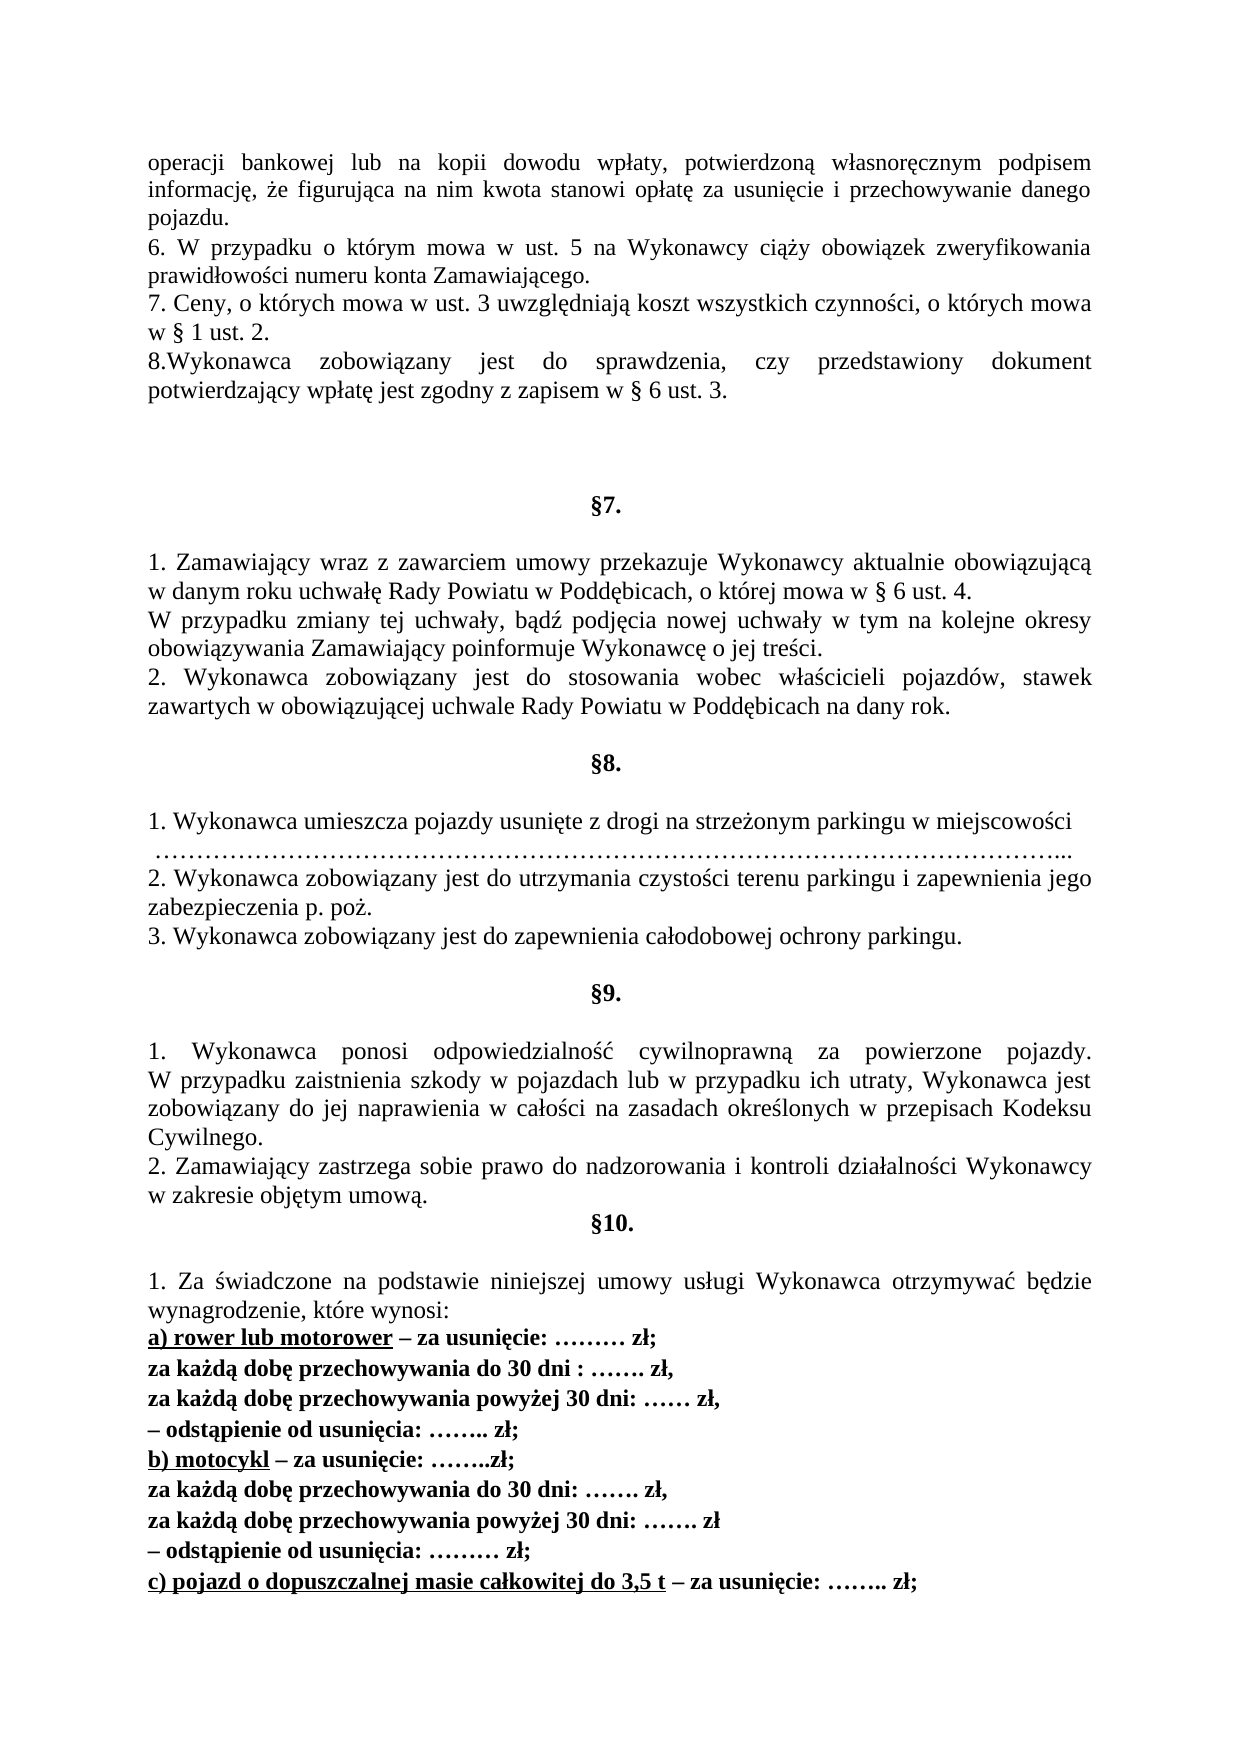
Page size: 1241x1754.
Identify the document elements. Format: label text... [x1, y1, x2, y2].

text 8.Wykonawca zobowiązany jest do sprawdzenia, czy przedstawiony dokument potwierdzający wpłatę jest zgodny z zapisem w § 6 ust. 3. [148, 346, 1093, 403]
text §10. [516, 1208, 1093, 1237]
text 2. Zamawiający zastrzega sobie prawo do nadzorowania i kontroli działalności Wykonawcy w zakresie objętym umową. [148, 1151, 1093, 1208]
text za każdą dobę przechowywania powyżej 30 dni: …… zł, [148, 1384, 1093, 1412]
text 6. W przypadku o którym mowa w ust. 5 na Wykonawcy ciąży obowiązek zweryfikowania prawidłowości numeru konta Zamawiającego. [148, 233, 1093, 288]
text ………………………………………………………………………………………………... [148, 835, 1093, 863]
text – odstąpienie od usunięcia: ……… zł; [148, 1536, 1093, 1564]
text W przypadku zmiany tej uchwały, bądź podjęcia nowej uchwały w tym na kolejne okresy obowiązywania Zamawiający poinformuje Wykonawcę o jej treści. [148, 605, 1093, 662]
text za każdą dobę przechowywania powyżej 30 dni: ……. zł [148, 1506, 1093, 1533]
text 2. Wykonawca zobowiązany jest do stosowania wobec właścicieli pojazdów, stawek zawartych w obowiązującej uchwale Rady Powiatu w Poddębicach na dany rok. [148, 662, 1093, 720]
text 1. Wykonawca ponosi odpowiedzialność cywilnoprawną za powierzone pojazdy. W przypadku zaistnienia szkody w pojazdach lub w przypadku ich utraty, Wykonawca jest zobowiązany do jej naprawienia w całości na zasadach określonych w przepisach Kodeksu Cywilnego. [148, 1036, 1093, 1151]
text §9. [516, 978, 1093, 1007]
text 3. Wykonawca zobowiązany jest do zapewnienia całodobowej ochrony parkingu. [148, 921, 1093, 950]
text c) pojazd o dopuszczalnej masie całkowitej do 3,5 t – za usunięcie: …….. zł; [148, 1567, 1093, 1594]
text za każdą dobę przechowywania do 30 dni : ……. zł, [148, 1354, 1093, 1381]
text 1. Zamawiający wraz z zawarciem umowy przekazuje Wykonawcy aktualnie obowiązującą w danym roku uchwałę Rady Powiatu w Poddębicach, o której mowa w § 6 ust. 4. [148, 547, 1093, 605]
text a) rower lub motorower – za usunięcie: ……… zł; [148, 1323, 1093, 1351]
text §7. [516, 490, 1093, 518]
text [148, 148, 1093, 230]
text 2. Wykonawca zobowiązany jest do utrzymania czystości terenu parkingu i zapewnienia jego zabezpieczenia p. poż. [148, 863, 1093, 921]
text za każdą dobę przechowywania do 30 dni: ……. zł, [148, 1476, 1093, 1503]
text 1. Za świadczone na podstawie niniejszej umowy usługi Wykonawca otrzymywać będzie wynagrodzenie, które wynosi: [148, 1266, 1093, 1323]
text 7. Ceny, o których mowa w ust. 3 uwzględniają koszt wszystkich czynności, o których mowa w § 1 ust. 2. [148, 288, 1093, 346]
text – odstąpienie od usunięcia: …….. zł; [148, 1415, 1093, 1442]
text §8. [516, 748, 1093, 777]
text 1. Wykonawca umieszcza pojazdy usunięte z drogi na strzeżonym parkingu w miejscowości [148, 806, 1093, 835]
text b) motocykl – za usunięcie: ……..zł; [148, 1445, 1093, 1473]
